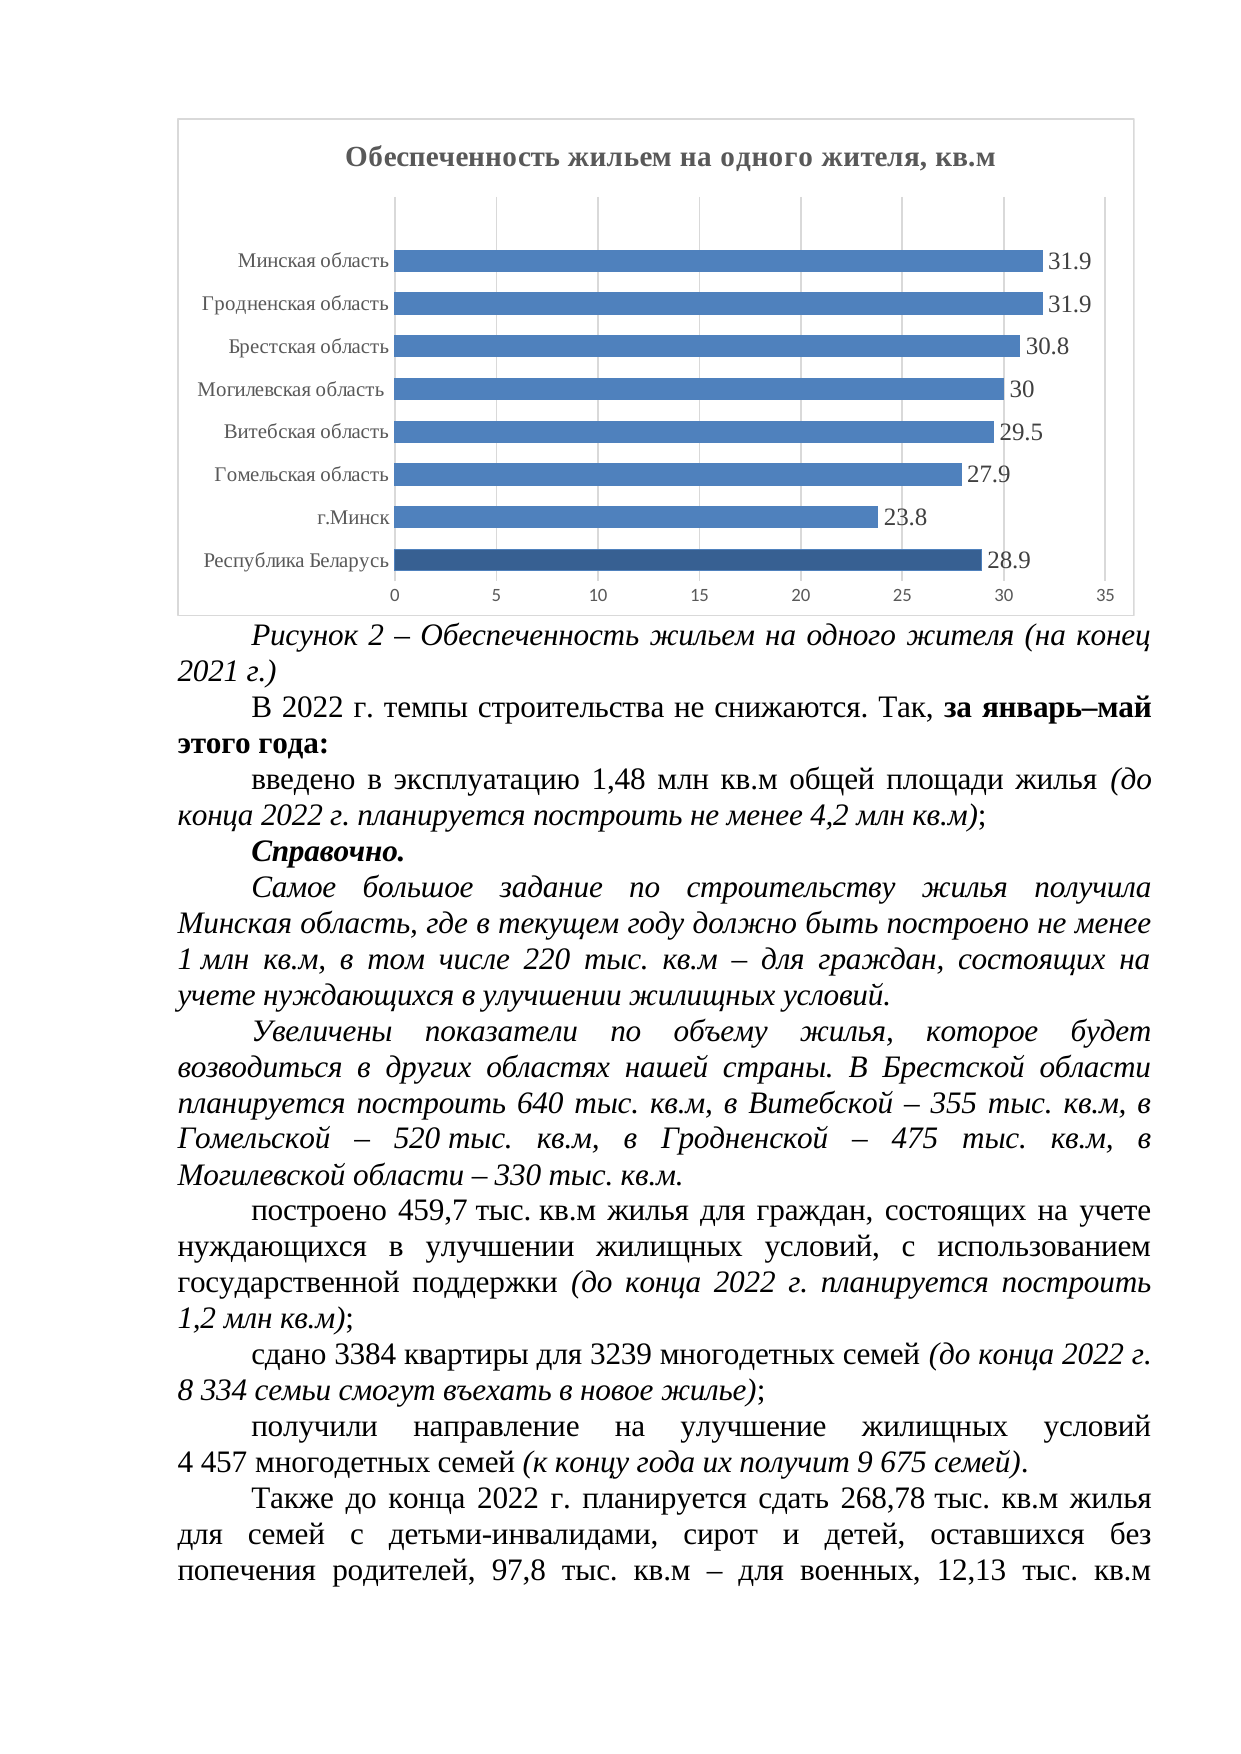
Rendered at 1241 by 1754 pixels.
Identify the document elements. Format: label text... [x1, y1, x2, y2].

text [177, 1479, 1152, 1587]
text сдано 3384 квартиры для 3239 многодетных семей (до конца 2022 г. 8 334 семьи смогут въехать в новое жилье); [177, 1335, 1152, 1407]
text Увеличены показатели по объему жилья, которое будет возводиться в других областях нашей страны. В Брестской области планируется построить 640 тыс. кв.м, в Витебской – 355 тыс. кв.м, в Гомельской – 520 тыс. кв.м, в Гродненской – 475 тыс. кв.м, в Могилевской области – 330 тыс. кв.м. [177, 1012, 1152, 1192]
text получили направление на улучшение жилищных условий 4 457 многодетных семей (к концу года их получит 9 675 семей). [177, 1407, 1152, 1479]
text введено в эксплуатацию 1,48 млн кв.м общей площади жилья (до конца 2022 г. планируется построить не менее 4,2 млн кв.м); [177, 760, 1152, 832]
text Справочно. [177, 832, 1152, 868]
text В 2022 г. темпы строительства не снижаются. Так, за январь–май этого года: [177, 688, 1152, 760]
text Самое большое задание по строительству жилья получила Минская область, где в текущем году должно быть построено не менее 1 млн кв.м, в том числе 220 тыс. кв.м – для граждан, состоящих на учете нуждающихся в улучшении жилищных условий. [177, 868, 1152, 1012]
text Рисунок 2 – Обеспеченность жильем на одного жителя (на конец 2021 г.) [177, 617, 1152, 688]
text построено 459,7 тыс. кв.м жилья для граждан, состоящих на учете нуждающихся в улучшении жилищных условий, с использованием государственной поддержки (до конца 2022 г. планируется построить 1,2 млн кв.м); [177, 1192, 1152, 1335]
